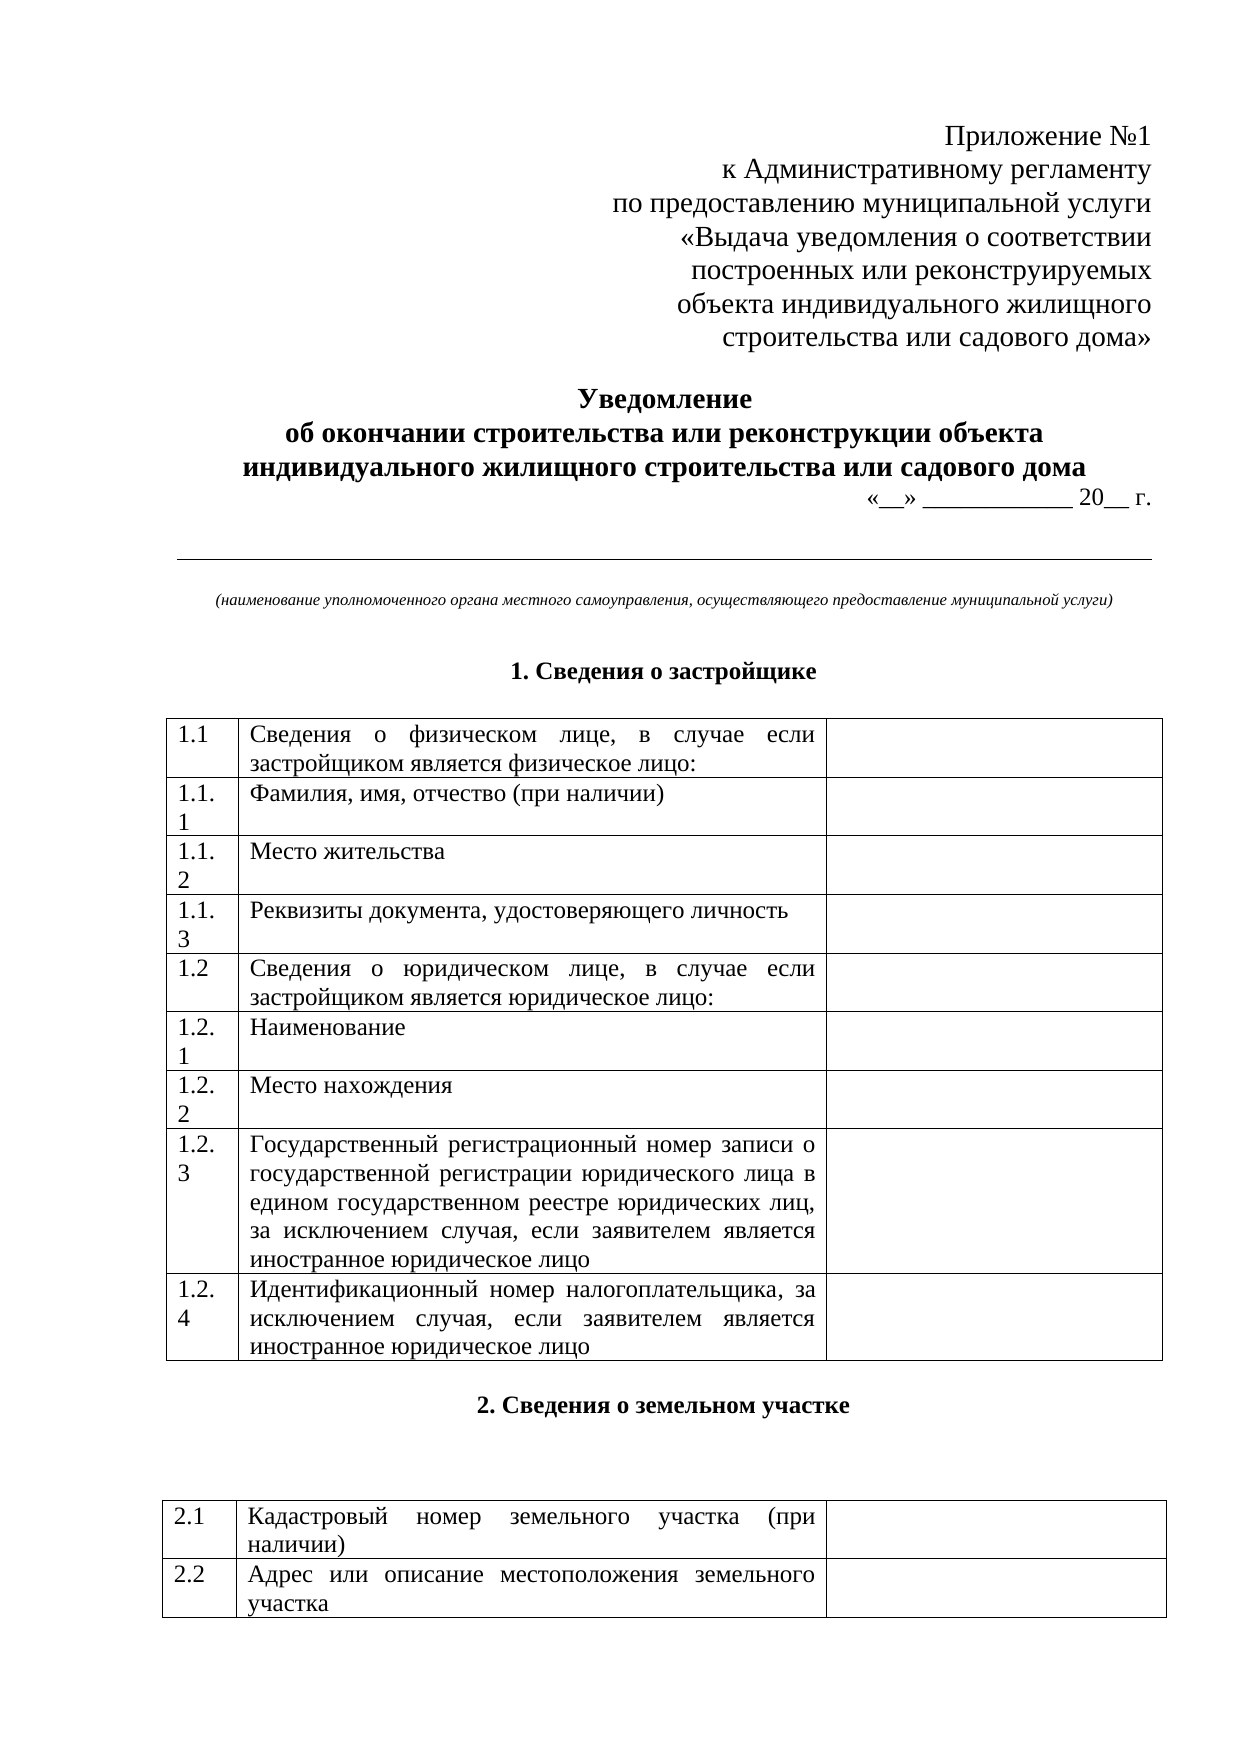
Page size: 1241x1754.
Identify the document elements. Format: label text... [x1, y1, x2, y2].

table_cell Государственный регистрационный номер записи о государственной регистрации юридического лица в едином государственном реестре юридических лиц, за исключением случая, если заявителем является иностранное юридическое лицо [239, 1129, 826, 1273]
text строительства или садового дома» [177, 319, 1152, 353]
table_cell Идентификационный номер налогоплательщика, за исключением случая, если заявителем является иностранное юридическое лицо [239, 1274, 826, 1360]
table_cell [827, 895, 1162, 952]
table_cell [827, 1274, 1162, 1360]
subtitle Приложение №1 [177, 118, 1152, 152]
text (наименование уполномоченного органа местного самоуправления, осуществляющего предоставление муниципальной услуги) [177, 590, 1152, 609]
subtitle к Административному регламенту [177, 152, 1152, 185]
table_cell 1.2 [167, 954, 238, 1011]
table_cell 1.1.1 [167, 778, 238, 835]
table_header 2.1 [163, 1501, 236, 1558]
table_cell [827, 1071, 1162, 1128]
text Уведомление [177, 382, 1152, 415]
table_cell [827, 836, 1162, 894]
table_cell [827, 1012, 1162, 1069]
table_cell Место нахождения [239, 1071, 826, 1128]
table_cell 1.2.2 [167, 1071, 238, 1128]
text «__» ____________ 20__ г. [177, 482, 1152, 511]
text об окончании строительства или реконструкции объекта индивидуального жилищного строительства или садового дома [177, 415, 1152, 482]
table_cell Сведения о юридическом лице, в случае если застройщиком является юридическое лицо: [239, 954, 826, 1011]
table_cell 1.1.2 [167, 836, 238, 894]
table_cell [827, 1129, 1162, 1273]
table_cell [827, 1559, 1166, 1617]
table_cell 1.1.3 [167, 895, 238, 952]
table_header Кадастровый номер земельного участка (при наличии) [237, 1501, 826, 1558]
text 1. Сведения о застройщике [177, 656, 1149, 685]
table_cell 1.2.1 [167, 1012, 238, 1069]
table_header Сведения о физическом лице, в случае если застройщиком является физическое лицо: [239, 719, 826, 777]
text 2. Сведения о земельном участке [177, 1390, 1149, 1419]
text построенных или реконструируемых [177, 252, 1152, 286]
table_cell 1.2.3 [167, 1129, 238, 1273]
table_cell [827, 778, 1162, 835]
text объекта индивидуального жилищного [177, 286, 1152, 319]
table_cell Фамилия, имя, отчество (при наличии) [239, 778, 826, 835]
table_header [827, 1501, 1166, 1558]
table_cell Место жительства [239, 836, 826, 894]
table_cell Реквизиты документа, удостоверяющего личность [239, 895, 826, 952]
table_cell Наименование [239, 1012, 826, 1069]
table_header [827, 719, 1162, 777]
table_cell 2.2 [163, 1559, 236, 1617]
text «Выдача уведомления о соответствии [177, 219, 1152, 252]
subtitle по предоставлению муниципальной услуги [177, 185, 1152, 219]
table_cell 1.2.4 [167, 1274, 238, 1360]
table_cell Адрес или описание местоположения земельного участка [237, 1559, 826, 1617]
table_cell [827, 954, 1162, 1011]
table_header 1.1 [167, 719, 238, 777]
